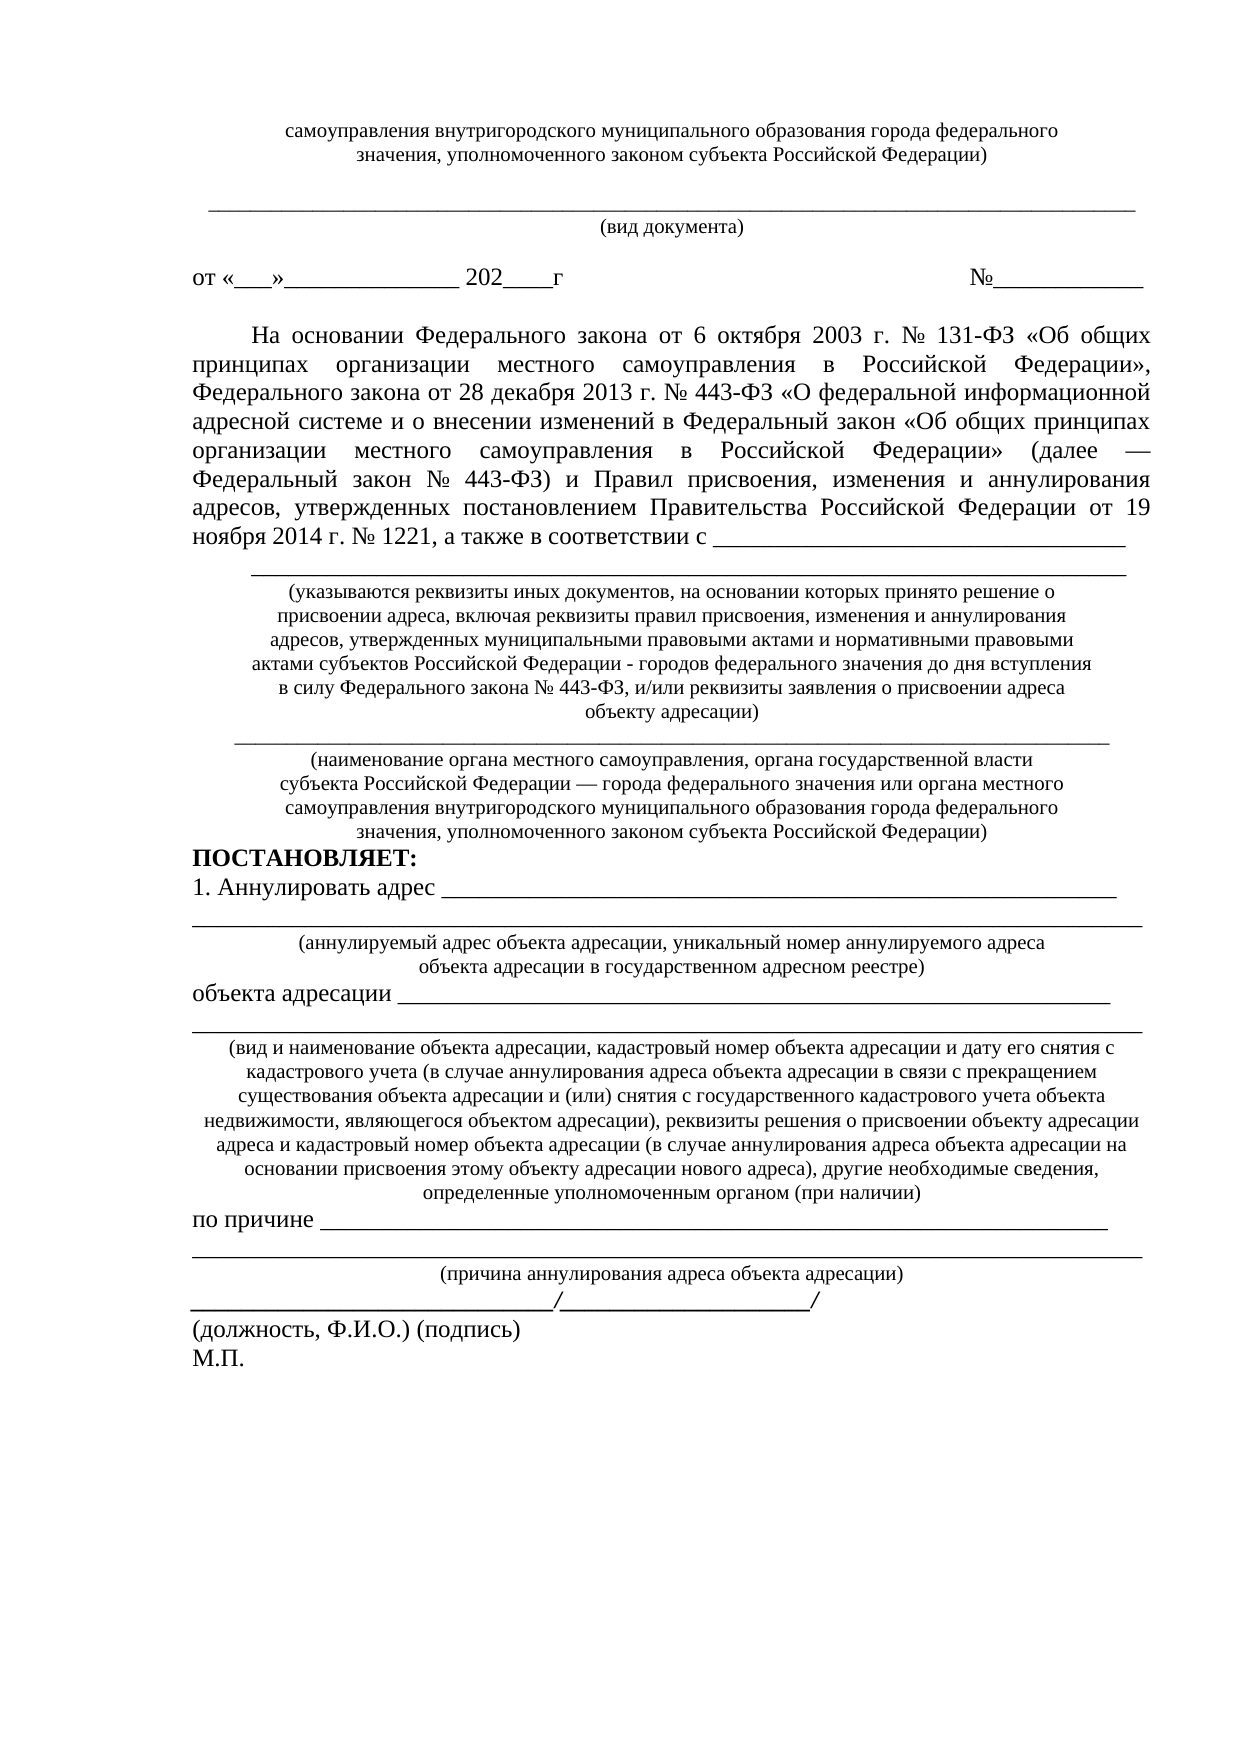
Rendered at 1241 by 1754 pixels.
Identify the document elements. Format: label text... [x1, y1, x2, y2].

text ____________________________________________________________________________ [192, 1232, 1152, 1261]
text М.П. [192, 1343, 1152, 1372]
text (указываются реквизиты иных документов, на основании которых принято решение о [192, 579, 1152, 603]
text ____________________________________________________________________________________ [192, 723, 1152, 747]
text адресов, утвержденных муниципальными правовыми актами и нормативными правовыми [192, 627, 1152, 651]
text недвижимости, являющегося объектом адресации), реквизиты решения о присвоении объекту адресации адреса и кадастровый номер объекта адресации (в случае аннулирования адреса объекта адресации на основании присвоения этому объекту адресации нового адреса), другие необходимые сведения, определенные уполномоченным органом (при наличии) [192, 1107, 1152, 1204]
text объекта адресации _________________________________________________________ [192, 978, 1152, 1007]
text субъекта Российской Федерации — города федерального значения или органа местного [192, 771, 1152, 795]
text значения, уполномоченного законом субъекта Российской Федерации) [192, 142, 1152, 166]
text по причине _______________________________________________________________ [192, 1204, 1152, 1232]
text от «___»______________ 202____г №____________ [192, 262, 1152, 291]
text (причина аннулирования адреса объекта адресации) [192, 1261, 1152, 1285]
text объекта адресации в государственном адресном реестре) [192, 954, 1152, 978]
text ПОСТАНОВЛЯЕТ: [192, 843, 1152, 872]
text (аннулируемый адрес объекта адресации, уникальный номер аннулируемого адреса [192, 930, 1152, 954]
text 1. Аннулировать адрес ______________________________________________________ [192, 872, 1152, 901]
text _____________________________/____________________/ [192, 1285, 1152, 1314]
text ____________________________________________________________________________ [192, 1007, 1152, 1035]
text (вид документа) [192, 214, 1152, 238]
text присвоении адреса, включая реквизиты правил присвоения, изменения и аннулирования [192, 603, 1152, 627]
text объекту адресации) [192, 699, 1152, 723]
text самоуправления внутригородского муниципального образования города федерального [192, 795, 1152, 819]
text (вид и наименование объекта адресации, кадастровый номер объекта адресации и дату его снятия с кадастрового учета (в случае аннулирования адреса объекта адресации в связи с прекращением существования объекта адресации и (или) снятия с государственного кадастрового учета объекта [192, 1035, 1152, 1107]
text На основании Федерального закона от 6 октября 2003 г. № 131-ФЗ «Об общих принципах организации местного самоуправления в Российской Федерации», Федерального закона от 28 декабря 2013 г. № 443-ФЗ «О федеральной информационной адресной системе и о внесении изменений в Федеральный закон «Об общих принципах организации местного самоуправления в Российской Федерации» (далее — Федеральный закон № 443-ФЗ) и Правил присвоения, изменения и аннулирования адресов, утвержденных постановлением Правительства Российской Федерации от 19 ноября 2014 г. № 1221, а также в соответствии с _________________________________ [192, 320, 1152, 550]
text (наименование органа местного самоуправления, органа государственной власти [192, 747, 1152, 771]
text самоуправления внутригородского муниципального образования города федерального [192, 118, 1152, 142]
text в силу Федерального закона № 443-ФЗ, и/или реквизиты заявления о присвоении адреса [192, 675, 1152, 699]
text актами субъектов Российской Федерации - городов федерального значения до дня вступления [192, 651, 1152, 675]
text значения, уполномоченного законом субъекта Российской Федерации) [192, 819, 1152, 843]
text (должность, Ф.И.О.) (подпись) [192, 1314, 1152, 1343]
text ____________________________________________________________________________ [192, 901, 1152, 930]
text ______________________________________________________________________ [192, 550, 1152, 579]
text _________________________________________________________________________________________ [192, 190, 1152, 214]
